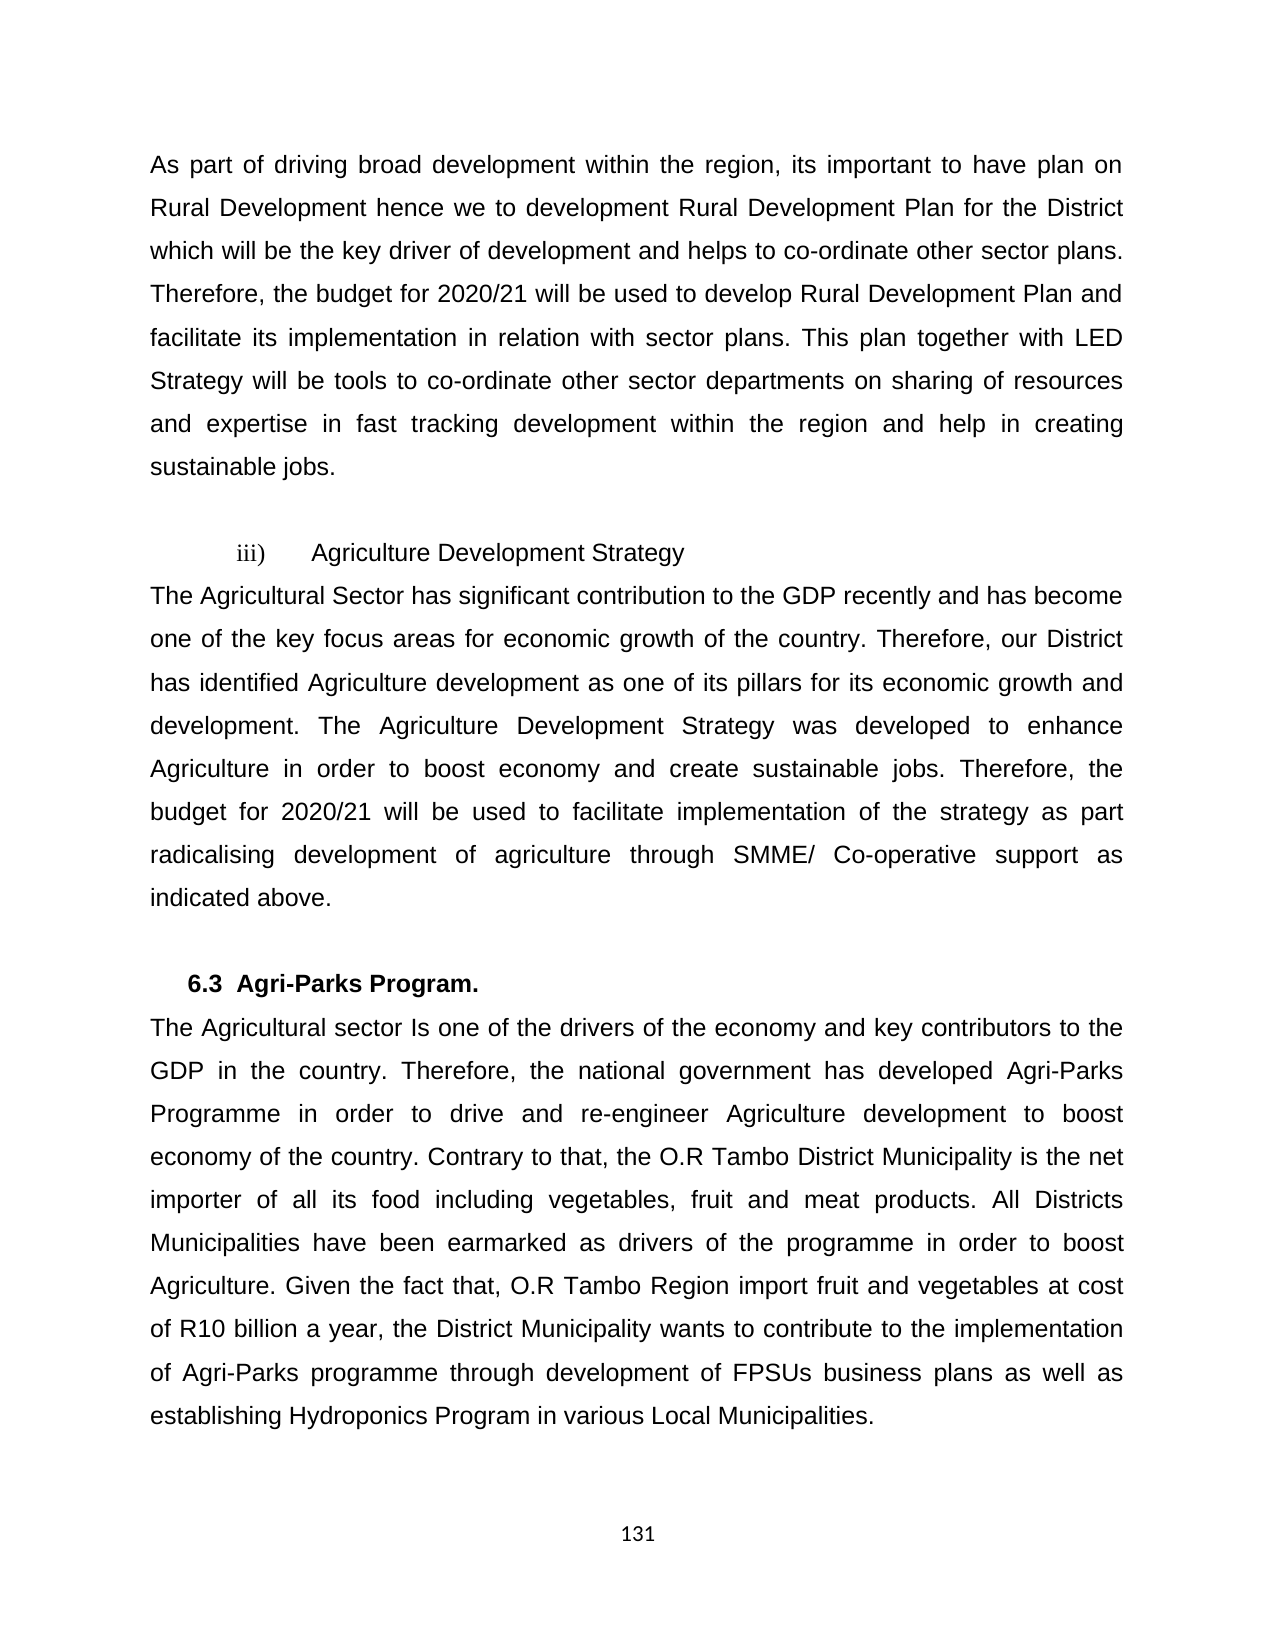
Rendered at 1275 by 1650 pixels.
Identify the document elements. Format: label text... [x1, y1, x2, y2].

list Agri-Parks Program. [187, 969, 1125, 998]
list Agriculture Development Strategy [236, 538, 1125, 567]
text As part of driving broad development within the region, its important to have plan on Rural Development hence we to development Rural Development Plan for the District which will be the key driver of development and helps to co-ordinate other sector plans. Therefore, the budget for 2020/21 will be used to develop Rural Development Plan and facilitate its implementation in relation with sector plans. This plan together with LED Strategy will be tools to co-ordinate other sector departments on sharing of resources and expertise in fast tracking development within the region and help in creating sustainable jobs. [150, 150, 1125, 481]
text The Agricultural sector Is one of the drivers of the economy and key contributors to the GDP in the country. Therefore, the national government has developed Agri-Parks Programme in order to drive and re-engineer Agriculture development to boost economy of the country. Contrary to that, the O.R Tambo District Municipality is the net importer of all its food including vegetables, fruit and meat products. All Districts Municipalities have been earmarked as drivers of the programme in order to boost Agriculture. Given the fact that, O.R Tambo Region import fruit and vegetables at cost of R10 billion a year, the District Municipality wants to contribute to the implementation of Agri-Parks programme through development of FPSUs business plans as well as establishing Hydroponics Program in various Local Municipalities. [150, 1013, 1125, 1429]
text The Agricultural Sector has significant contribution to the GDP recently and has become one of the key focus areas for economic growth of the country. Therefore, our District has identified Agriculture development as one of its pillars for its economic growth and development. The Agriculture Development Strategy was developed to enhance Agriculture in order to boost economy and create sustainable jobs. Therefore, the budget for 2020/21 will be used to facilitate implementation of the strategy as part radicalising development of agriculture through SMME/ Co-operative support as indicated above. [150, 581, 1125, 912]
